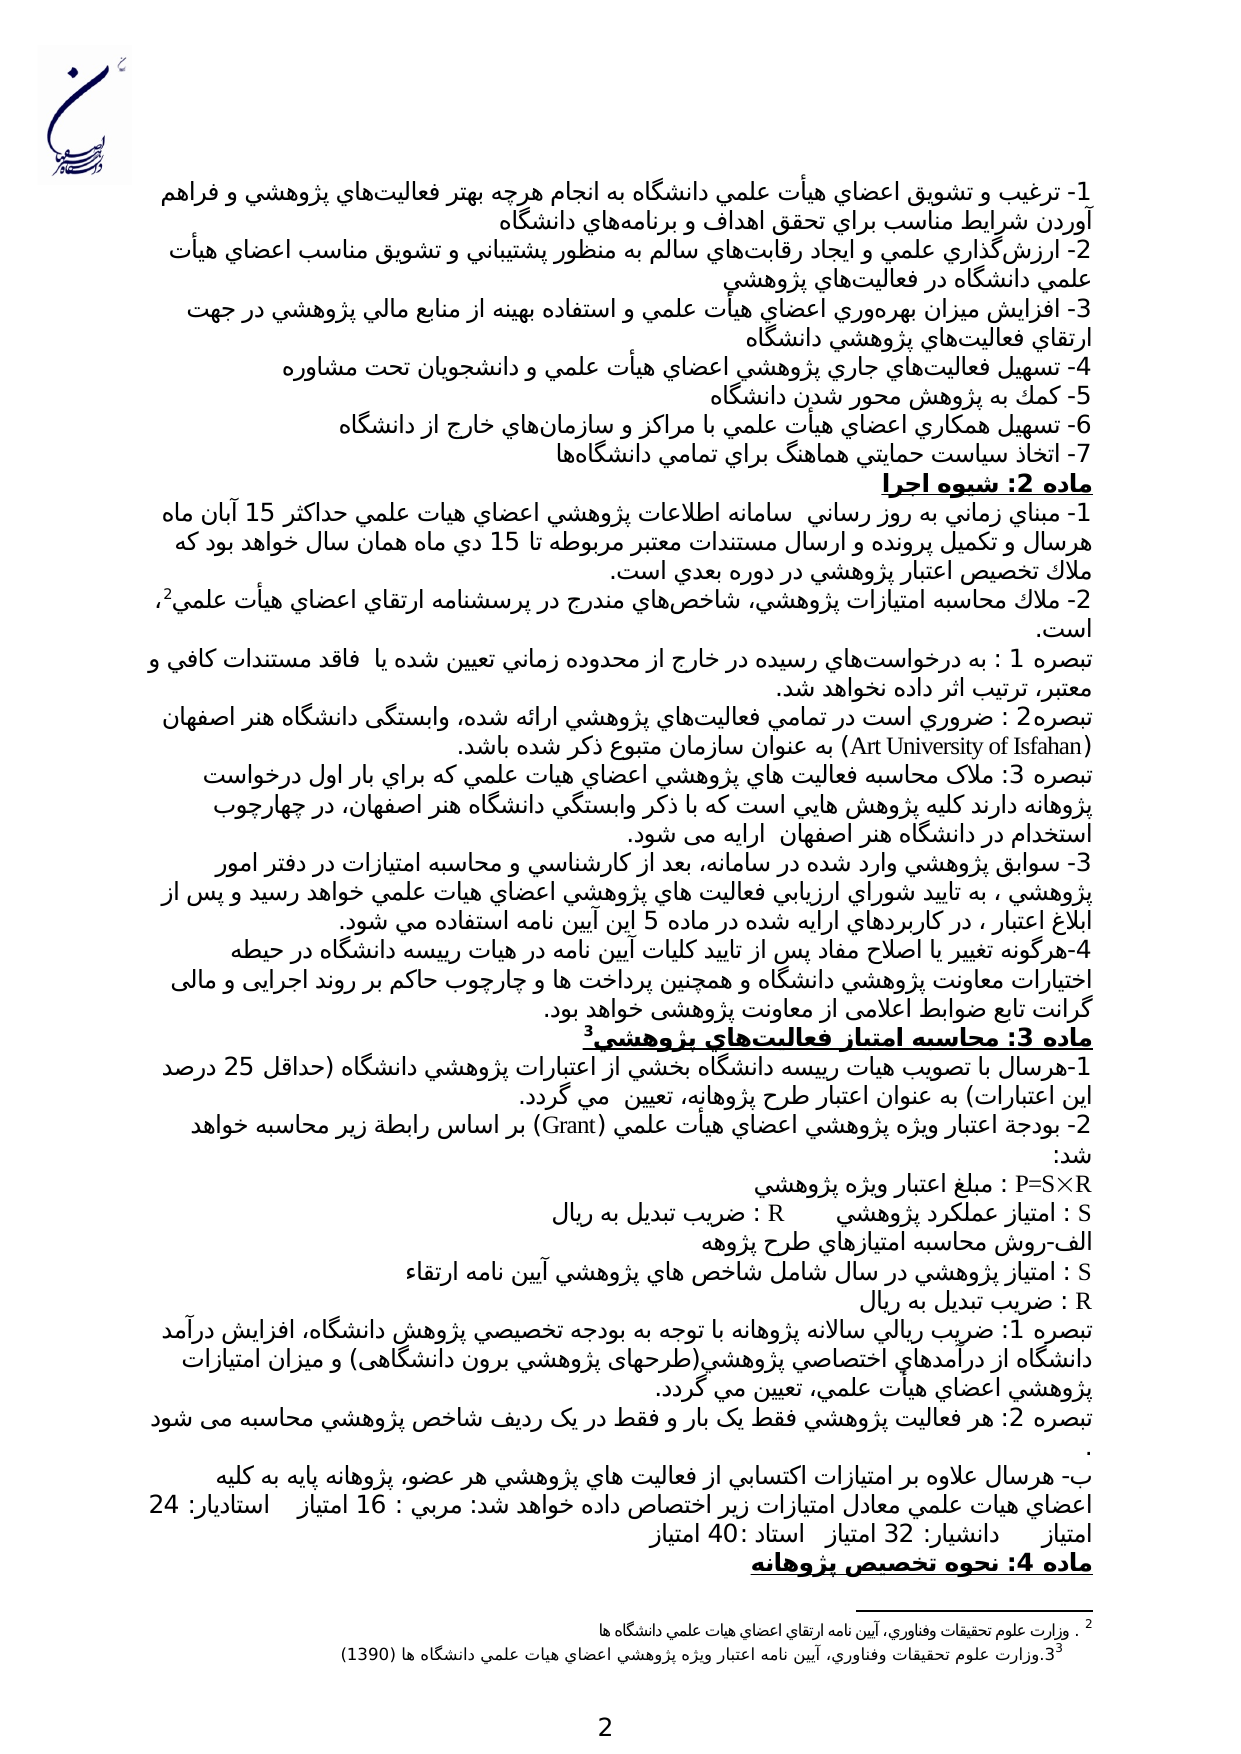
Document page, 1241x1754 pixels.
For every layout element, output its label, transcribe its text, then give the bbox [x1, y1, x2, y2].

text تبصره 1 : به درخواست‌هاي رسيده در خارج از محدوده زماني تعيين شده يا فاقد مستندات کافي و معتبر، ترتيب اثر داده نخواهد شد. [148, 644, 1093, 702]
text الف-روش محاسبه امتيازهاي طرح پژوهه [148, 1228, 1093, 1257]
text 2- بودجة اعتبار ويژه پژوهشي اعضاي هيأت علمي (Grant) بر اساس رابطة زير محاسبه خواهد شد: [148, 1111, 1093, 1169]
text 1-هرسال با تصويب هيات رييسه دانشگاه بخشي از اعتبارات پژوهشي دانشگاه (حداقل 25 درصد این اعتبارات) به عنوان اعتبار طرح پژوهانه، تعيين مي گردد. [148, 1052, 1093, 1111]
picture [37, 45, 133, 185]
text 6- تسهيل همكاري اعضاي هيأت علمي با مراكز و سازمان‌هاي خارج از دانشگاه [148, 411, 1093, 440]
text تبصره 1: ضريب ريالي سالانه پژوهانه با توجه به بودجه تخصيصي پژوهش دانشگاه، افزایش درآمد دانشگاه از درآمدهاي اختصاصي پژوهشي(طرحهای پژوهشي برون دانشگاهی) و میزان امتیازات پژوهشي اعضاي هيأت علمي، تعيين مي گردد. [148, 1315, 1093, 1403]
text تبصره 2: هر فعاليت پژوهشي فقط یک بار و فقط در يک رديف شاخص پژوهشي محاسبه می شود . [148, 1403, 1093, 1461]
text ماده 4: نحوه تخصيص پژوهانه [148, 1549, 1093, 1578]
text 7- اتخاذ سياست حمايتي هماهنگ براي تمامي دانشگاه‌ها [148, 440, 1093, 469]
text S : امتياز عملكرد پژوهشي R : ضريب تبديل به ريال [148, 1198, 1093, 1228]
text 2- ارزش‌گذاري علمي و ايجاد رقابت‌هاي سالم به منظور پشتيباني و تشويق مناسب اعضاي هيأت علمي دانشگاه در فعاليت‌هاي پژوهشي [148, 236, 1093, 294]
text 1- مبناي زماني به روز رساني سامانه اطلاعات پژوهشي اعضاي هيات علمي حداکثر 15 آبان ماه هرسال و تکميل پرونده و ارسال مستندات معتبر مربوطه تا 15 دي ماه همان سال خواهد بود که ملاك تخصيص اعتبار پژوهشي در دوره بعدي است. [148, 498, 1093, 586]
text ب- هرسال علاوه بر امتيازات اکتسابي از فعاليت هاي پژوهشي هر عضو، پژوهانه پايه به کليه اعضاي هيات علمي معادل امتيازات زير اختصاص داده خواهد شد: مربي​ : 16 امتياز استاديار: 24 امتياز دانشيار: 32 امتياز استاد :40 امتياز [148, 1461, 1093, 1549]
text P=SR : مبلغ اعتبار ويژه پژوهشي [148, 1169, 1093, 1198]
text 3- سوابق پژوهشي وارد شده در سامانه، بعد از کارشناسي و محاسبه امتيازات در دفتر امور پژوهشي ، به تاييد شوراي ارزيابي فعاليت هاي پژوهشي اعضاي هيات علمي خواهد رسيد و پس از ابلاغ اعتبار ، در کاربردهاي ارايه شده در ماده 5 اين آيين نامه استفاده مي شود. [148, 848, 1093, 936]
text 4- تسهيل فعاليت‌هاي جاري پژوهشي اعضاي هيأت علمي و دانشجويان تحت مشاوره [148, 352, 1093, 381]
text تبصره2 : ضروري است در تمامي فعاليت‌هاي پژوهشي ارائه شده، وابستگی دانشگاه هنر اصفهان (Art University of Isfahan) به عنوان سازمان متبوع ذكر شده باشد. [148, 702, 1093, 761]
text 1- ترغيب و تشويق اعضاي هيأت علمي دانشگاه به انجام هرچه بهتر فعاليت‌هاي پژوهشي و فراهم آوردن شرايط مناسب براي تحقق اهداف و برنامه‌هاي دانشگاه [148, 177, 1093, 236]
text 5- كمك به پژوهش محور شدن دانشگاه [148, 381, 1093, 411]
text ماده 2: شيوه اجرا [148, 469, 1093, 498]
text 2- ملاك محاسبه امتيازات پژوهشي، شاخص‌هاي مندرج در پرسشنامه ارتقاي اعضاي هيأت علمي، است. [148, 586, 1093, 644]
text S : امتياز پژوهشي در سال شامل شاخص هاي پژوهشي آيين نامه ارتقاء [148, 1257, 1093, 1286]
text R : ضريب تبديل به ريال [148, 1286, 1093, 1315]
text 4-هرگونه تغيير يا اصلاح مفاد پس از تاييد كليات آيين نامه در هيات رييسه دانشگاه در حيطه اختيارات معاونت پژوهشي دانشگاه و همچنین پرداخت ها و چارچوب حاکم بر روند اجرایی و مالی گرانت تابع ضوابط اعلامی از معاونت پژوهشی خواهد بود. [148, 936, 1093, 1023]
text ماده 3: محاسبه امتياز فعاليت‌هاي پژوهشي [148, 1023, 1093, 1052]
text تبصره 3: ملاک محاسبه فعاليت هاي پژوهشي اعضاي هيات علمي که براي بار اول درخواست پژوهانه دارند کليه پژوهش هايي است که با ذکر وابستگي دانشگاه هنر اصفهان، در چهارچوب استخدام در دانشگاه هنر اصفهان ارایه می شود. [148, 761, 1093, 848]
text 3- افزايش ميزان بهره‌وري اعضاي هيأت علمي و استفاده بهينه از منابع مالي پژوهشي در جهت ارتقاي فعاليت‌هاي پژوهشي دانشگاه [148, 294, 1093, 352]
